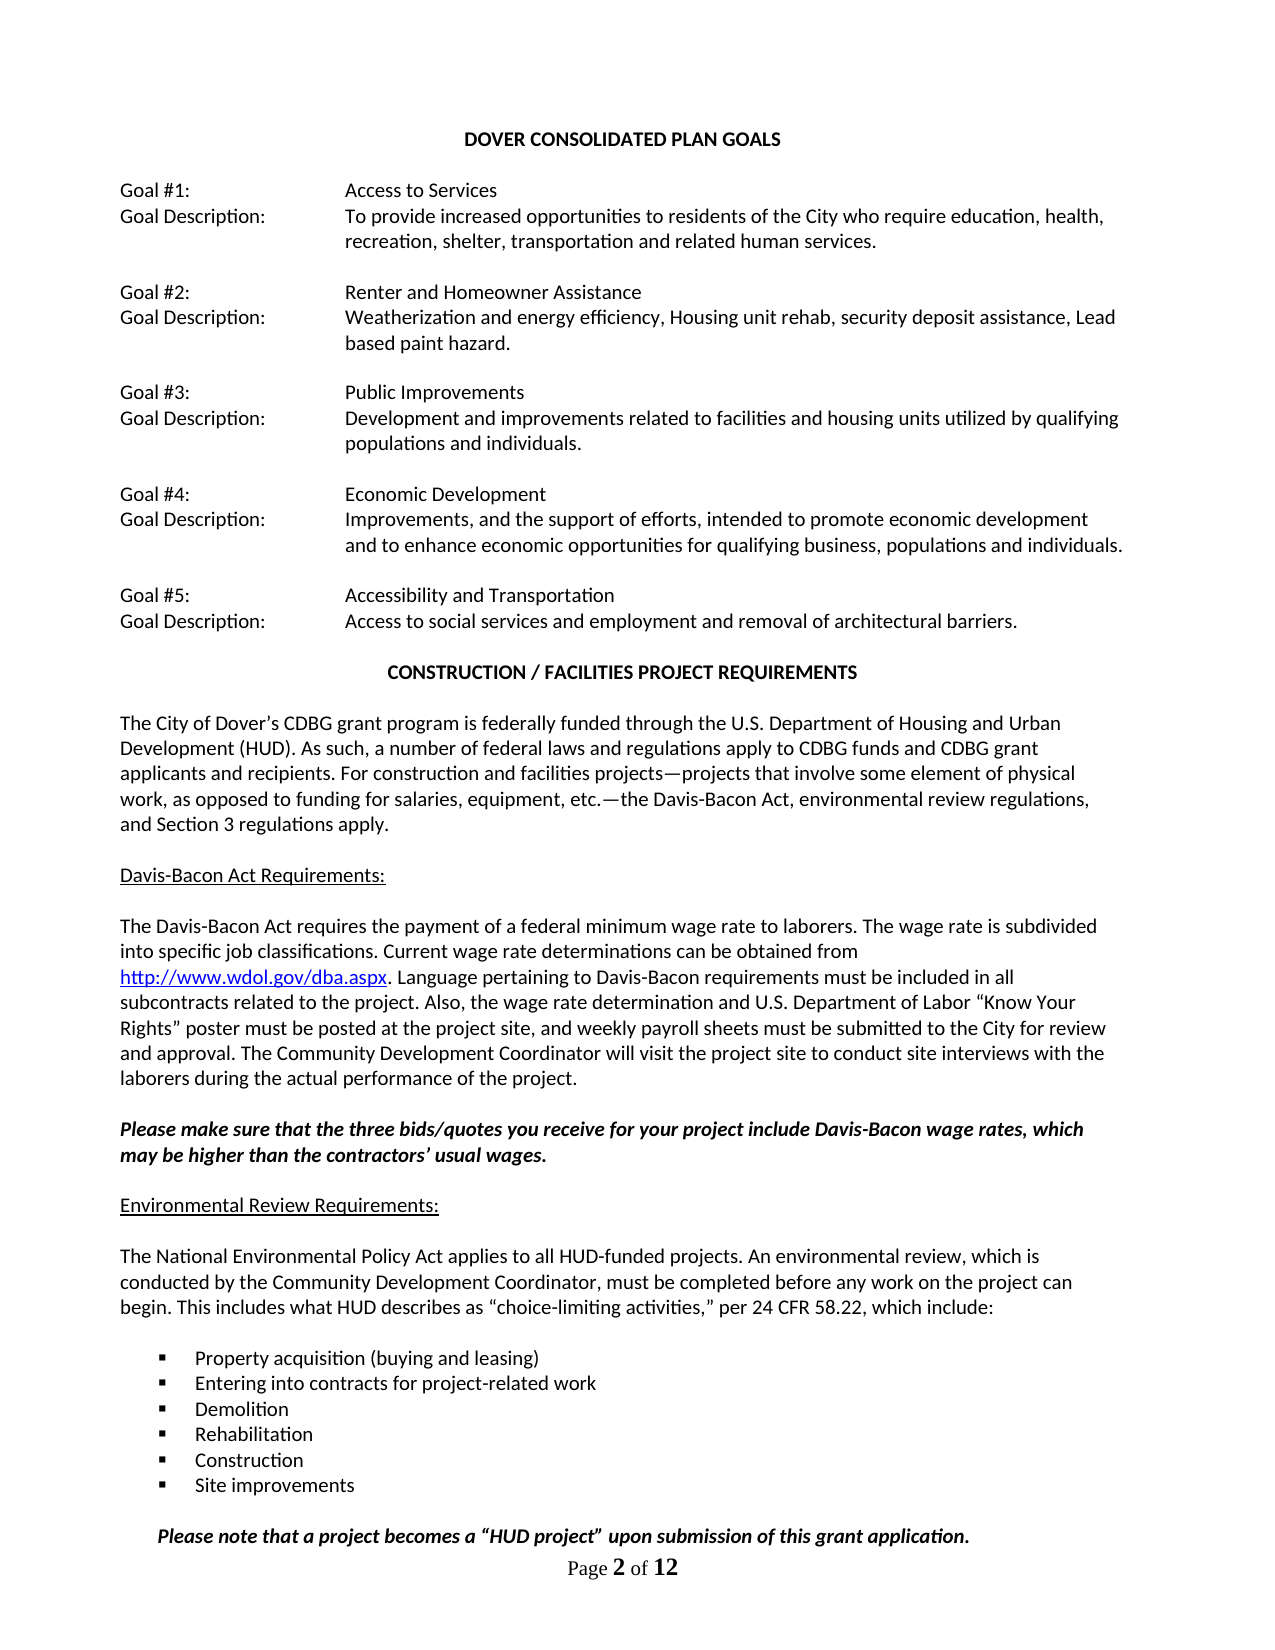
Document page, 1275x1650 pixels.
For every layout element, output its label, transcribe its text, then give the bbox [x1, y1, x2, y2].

text DOVER CONSOLIDATED PLAN GOALS [120, 127, 1125, 152]
list Property acquisition (buying and leasing) [157, 1345, 1125, 1371]
text Goal Description: Development and improvements related to facilities and housing units utilized by qualifying populations and individuals. [120, 405, 1125, 456]
text Environmental Review Requirements: [120, 1193, 1125, 1218]
text Goal #1: Access to Services [120, 177, 1125, 203]
list Construction [157, 1447, 1125, 1472]
text Please make sure that the three bids/quotes you receive for your project include Davis-Bacon wage rates, which may be higher than the contractors’ usual wages. [120, 1116, 1125, 1167]
text CONSTRUCTION / FACILITIES PROJECT REQUIREMENTS [120, 659, 1125, 684]
text Goal Description: Improvements, and the support of efforts, intended to promote economic development and to enhance economic opportunities for qualifying business, populations and individuals. [120, 506, 1125, 557]
text Goal #3: Public Improvements [120, 379, 1125, 405]
list Entering into contracts for project-related work [157, 1371, 1125, 1396]
text The Davis-Bacon Act requires the payment of a federal minimum wage rate to laborers. The wage rate is subdivided into specific job classifications. Current wage rate determinations can be obtained from http://www.wdol.gov/dba.aspx. Language pertaining to Davis-Bacon requirements must be included in all subcontracts related to the project. Also, the wage rate determination and U.S. Department of Labor “Know Your Rights” poster must be posted at the project site, and weekly payroll sheets must be submitted to the City for review and approval. The Community Development Coordinator will visit the project site to conduct site interviews with the laborers during the actual performance of the project. [120, 913, 1125, 1091]
text The National Environmental Policy Act applies to all HUD-funded projects. An environmental review, which is conducted by the Community Development Coordinator, must be completed before any work on the project can begin. This includes what HUD describes as “choice-limiting activities,” per 24 CFR 58.22, which include: [120, 1243, 1125, 1320]
text Please note that a project becomes a “HUD project” upon submission of this grant application. [157, 1523, 1125, 1548]
text Davis-Bacon Act Requirements: [120, 862, 1125, 888]
text The City of Dover’s CDBG grant program is federally funded through the U.S. Department of Housing and Urban Development (HUD). As such, a number of federal laws and regulations apply to CDBG funds and CDBG grant applicants and recipients. For construction and facilities projects—projects that involve some element of physical work, as opposed to funding for salaries, equipment, etc.—the Davis-Bacon Act, environmental review regulations, and Section 3 regulations apply. [120, 710, 1125, 837]
text Goal Description: To provide increased opportunities to residents of the City who require education, health, recreation, shelter, transportation and related human services. [120, 203, 1125, 254]
text Goal #5: Accessibility and Transportation [120, 583, 1125, 608]
text Goal #4: Economic Development [120, 481, 1125, 506]
text Goal #2: Renter and Homeowner Assistance [120, 279, 1125, 304]
text Goal Description: Access to social services and employment and removal of architectural barriers. [120, 608, 1125, 633]
list Site improvements [157, 1472, 1125, 1498]
list Demolition [157, 1396, 1125, 1421]
text Goal Description: Weatherization and energy efficiency, Housing unit rehab, security deposit assistance, Lead based paint hazard. [120, 304, 1125, 355]
list Rehabilitation [157, 1421, 1125, 1447]
